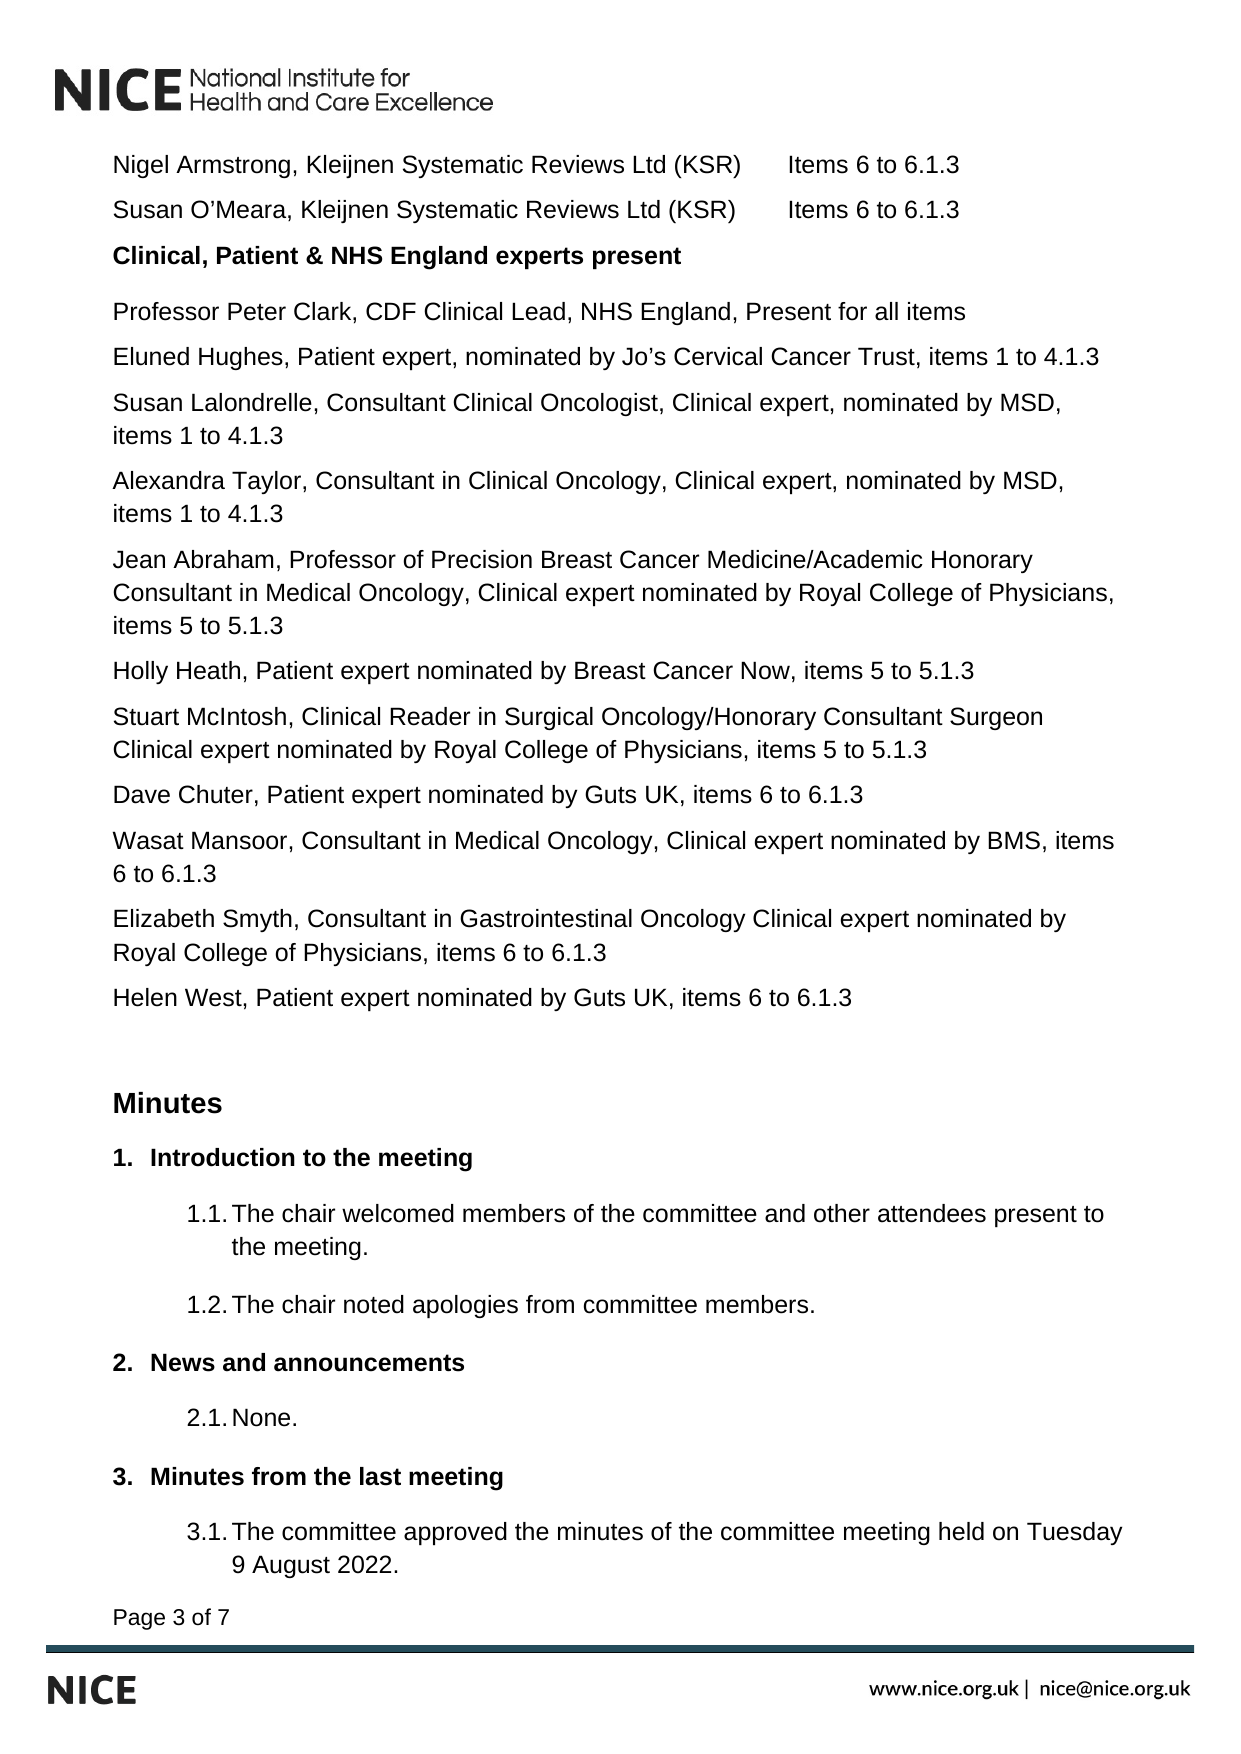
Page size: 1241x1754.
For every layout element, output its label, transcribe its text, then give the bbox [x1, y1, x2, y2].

text Professor Peter Clark, CDF Clinical Lead, NHS England, Present for all items [112, 297, 1128, 325]
text The chair noted apologies from committee members. [186, 1290, 1128, 1318]
picture [32, 47, 511, 128]
text Stuart McIntosh, Clinical Reader in Surgical Oncology/Honorary Consultant Surgeon Clinical expert nominated by Royal College of Physicians, items 5 to 5.1.3 [112, 702, 1128, 764]
text The committee approved the minutes of the committee meeting held on Tuesday 9 August 2022. [186, 1517, 1128, 1579]
text Wasat Mansoor, Consultant in Medical Oncology, Clinical expert nominated by BMS, items 6 to 6.1.3 [112, 826, 1128, 888]
subtitle Minutes [112, 1087, 1128, 1120]
text Alexandra Taylor, Consultant in Clinical Oncology, Clinical expert, nominated by MSD, items 1 to 4.1.3 [112, 466, 1128, 528]
text Susan O’Meara, Kleijnen Systematic Reviews Ltd (KSR) Items 6 to 6.1.3 [112, 196, 300, 224]
text Helen West, Patient expert nominated by Guts UK, items 6 to 6.1.3 [112, 983, 1128, 1012]
text Eluned Hughes, Patient expert, nominated by Jo’s Cervical Cancer Trust, items 1 to 4.1.3 [112, 342, 1128, 371]
text The chair welcomed members of the committee and other attendees present to the meeting. [186, 1199, 1128, 1261]
text Susan O’Meara, Kleijnen Systematic Reviews Ltd (KSR) Items 6 to 6.1.3 [787, 196, 1128, 224]
text Holly Heath, Patient expert nominated by Breast Cancer Now, items 5 to 5.1.3 [112, 656, 1128, 685]
text Nigel Armstrong, Kleijnen Systematic Reviews Ltd (KSR) Items 6 to 6.1.3 [742, 150, 1128, 179]
subtitle Introduction to the meeting [112, 1143, 1128, 1172]
picture [46, 1645, 1195, 1729]
subtitle Clinical, Patient & NHS England experts present [112, 241, 1128, 270]
text Dave Chuter, Patient expert nominated by Guts UK, items 6 to 6.1.3 [112, 780, 1128, 809]
subtitle News and announcements [112, 1348, 1128, 1377]
text Jean Abraham, Professor of Precision Breast Cancer Medicine/Academic Honorary Consultant in Medical Oncology, Clinical expert nominated by Royal College of Physicians, items 5 to 5.1.3 [112, 545, 1128, 639]
text None. [186, 1403, 1128, 1432]
subtitle Minutes from the last meeting [112, 1461, 1128, 1490]
text Elizabeth Smyth, Consultant in Gastrointestinal Oncology Clinical expert nominated by Royal College of Physicians, items 6 to 6.1.3 [112, 904, 1128, 966]
text Susan Lalondrelle, Consultant Clinical Oncologist, Clinical expert, nominated by MSD, items 1 to 4.1.3 [112, 388, 1128, 449]
text Nigel Armstrong, Kleijnen Systematic Reviews Ltd (KSR) Items 6 to 6.1.3 [112, 150, 299, 179]
